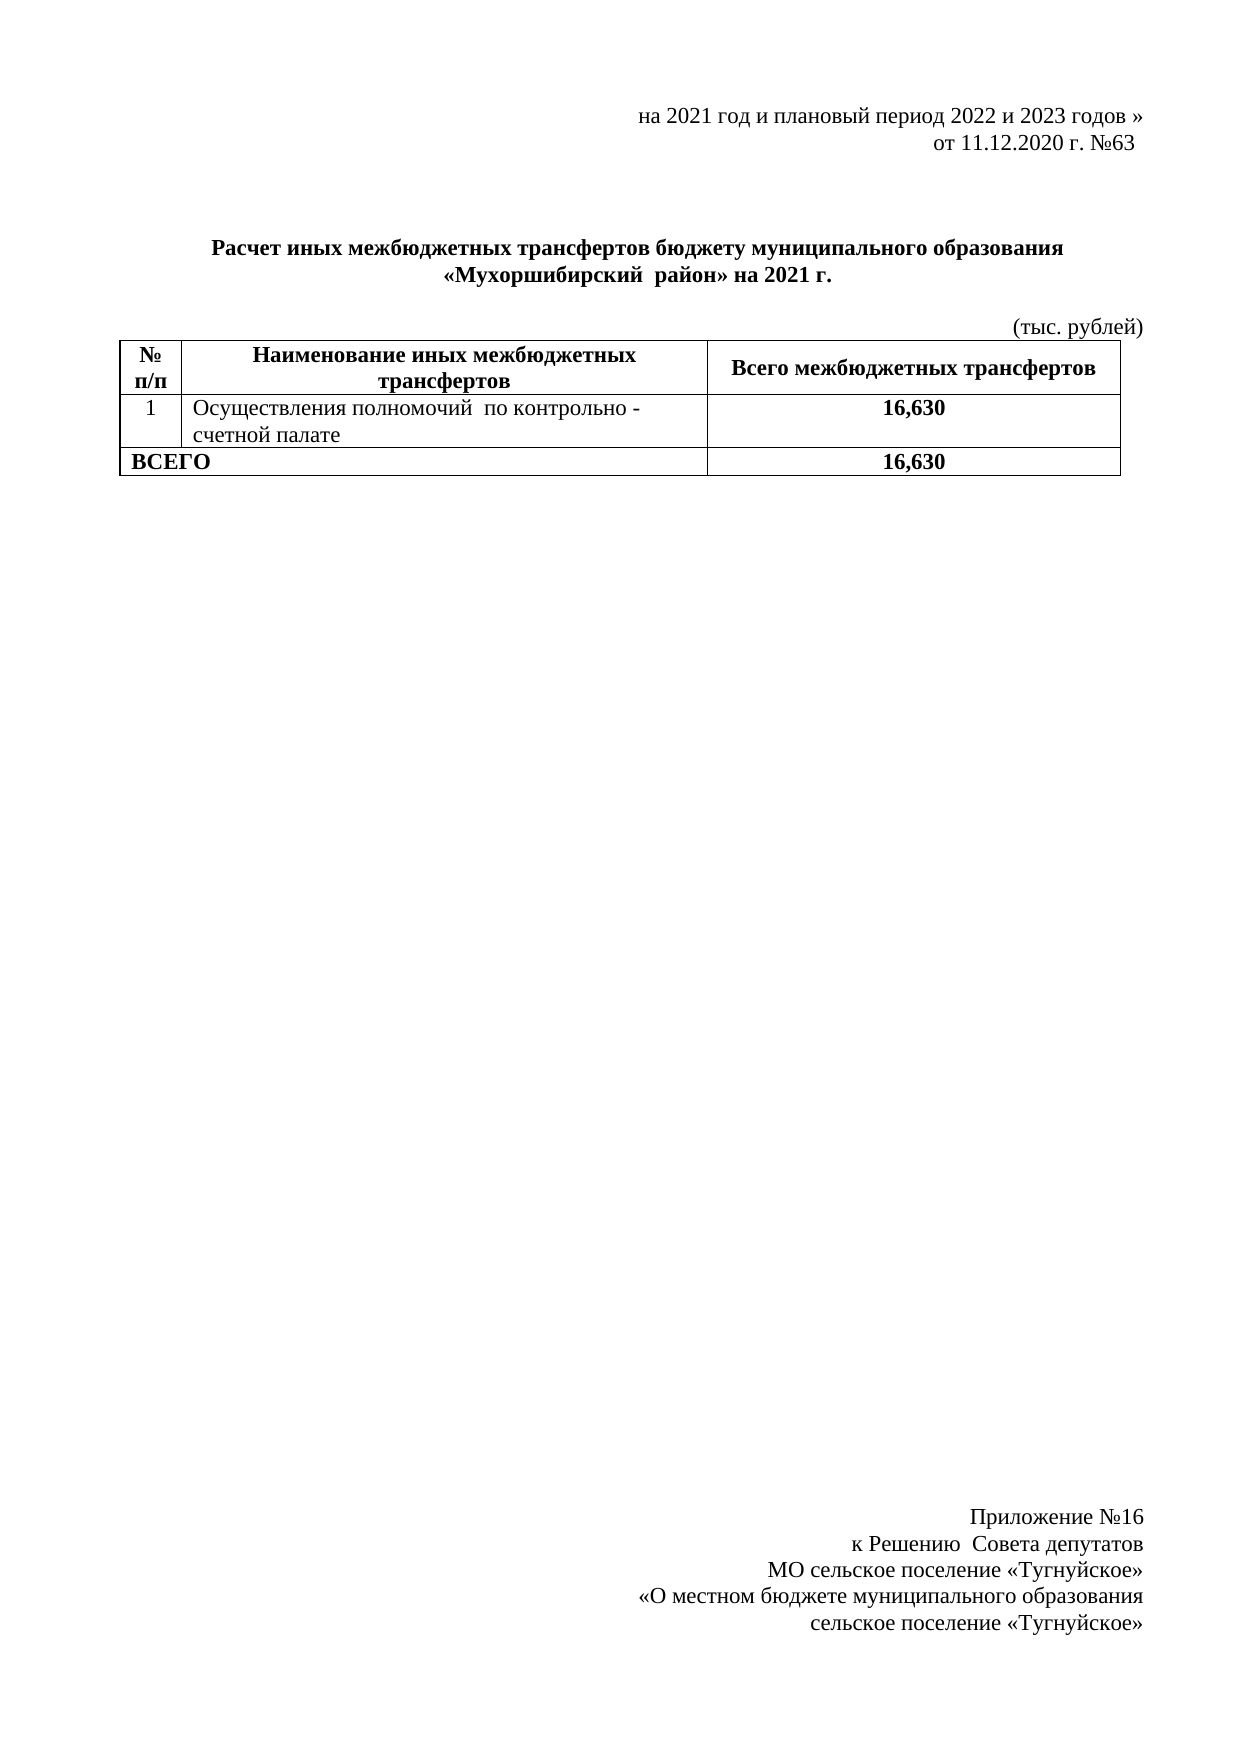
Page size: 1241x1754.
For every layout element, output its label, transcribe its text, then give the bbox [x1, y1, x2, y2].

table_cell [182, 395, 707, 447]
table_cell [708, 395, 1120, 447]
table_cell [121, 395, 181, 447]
text Расчет иных межбюджетных трансфертов бюджету муниципального образования «Мухоршибирский район» на 2021 г. [131, 234, 1144, 287]
text сельское поселение «Тугнуйское» [131, 1609, 1144, 1635]
text на 2021 год и плановый период 2022 и 2023 годов » [131, 102, 1144, 129]
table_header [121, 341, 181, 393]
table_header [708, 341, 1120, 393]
text Приложение №16 [131, 1503, 1144, 1530]
text МО сельское поселение «Тугнуйское» [131, 1556, 1144, 1582]
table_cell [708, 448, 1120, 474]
text «О местном бюджете муниципального образования [131, 1582, 1144, 1609]
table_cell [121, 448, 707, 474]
text к Решению Совета депутатов [131, 1530, 1144, 1556]
text от 11.12.2020 г. №63 [131, 129, 1144, 155]
text (тыс. рублей) [131, 313, 1144, 340]
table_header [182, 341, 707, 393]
